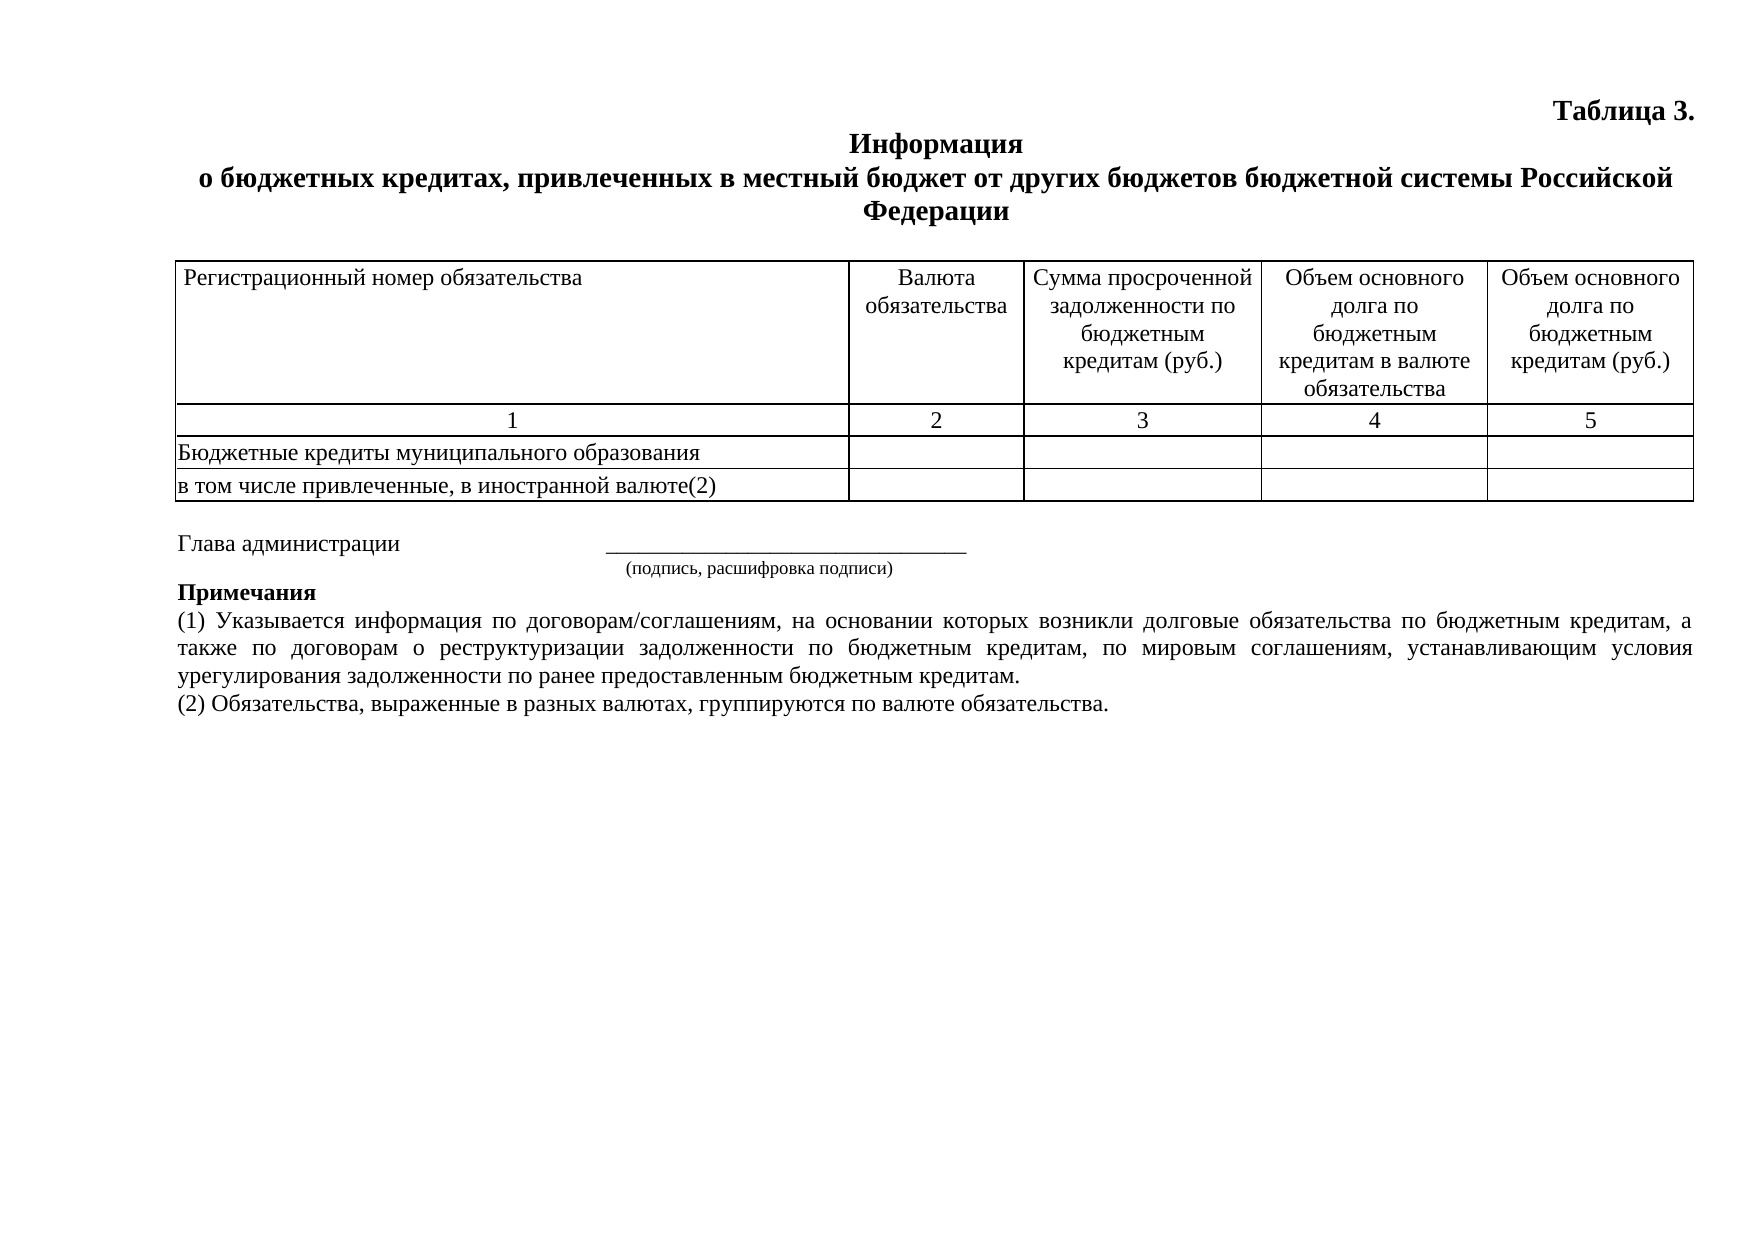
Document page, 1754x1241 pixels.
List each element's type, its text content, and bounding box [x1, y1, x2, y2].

table_cell Бюджетные кредиты муниципального образования [176, 436, 848, 468]
table_cell [850, 469, 1023, 500]
table_header Объем основного долга по бюджетным кредитам в валюте обязательства [1262, 262, 1487, 403]
table_header Объем основного долга по бюджетным кредитам (руб.) [1488, 262, 1693, 403]
text Примечания [177, 578, 1695, 606]
table_header Валюта обязательства [850, 262, 1023, 403]
table_cell 2 [850, 405, 1023, 435]
table_header Сумма просроченной задолженности по бюджетным кредитам (руб.) [1025, 262, 1261, 403]
table_cell [1488, 437, 1693, 468]
table_cell [850, 437, 1023, 468]
table_cell [1262, 437, 1487, 468]
table_cell 5 [1488, 405, 1693, 435]
table_cell [1025, 469, 1261, 500]
table_cell в том числе привлеченные, в иностранной валюте(2) [176, 469, 848, 500]
table_cell 1 [176, 404, 848, 435]
text (подпись, расшифровка подписи) [177, 557, 1695, 578]
table_cell [1488, 469, 1693, 500]
table_cell 3 [1025, 405, 1261, 435]
text (2) Обязательства, выраженные в разных валютах, группируются по валюте обязательства. [177, 689, 1695, 716]
text (1) Указывается информация по договорам/соглашениям, на основании которых возникли долговые обязательства по бюджетным кредитам, а также по договорам о реструктуризации задолженности по бюджетным кредитам, по мировым соглашениям, устанавливающим условия урегулирования задолженности по ранее предоставленным бюджетным кредитам. [177, 606, 1695, 689]
table_cell [1025, 437, 1261, 468]
table_header Регистрационный номер обязательства [176, 262, 848, 403]
table_cell [1262, 469, 1487, 500]
text Таблица 3. [177, 93, 1695, 126]
text Информация о бюджетных кредитах, привлеченных в местный бюджет от других бюджетов бюджетной системы Российской Федерации [177, 126, 1695, 227]
table_cell 4 [1262, 405, 1487, 435]
text Глава администрации _________________________________ [177, 529, 1695, 557]
